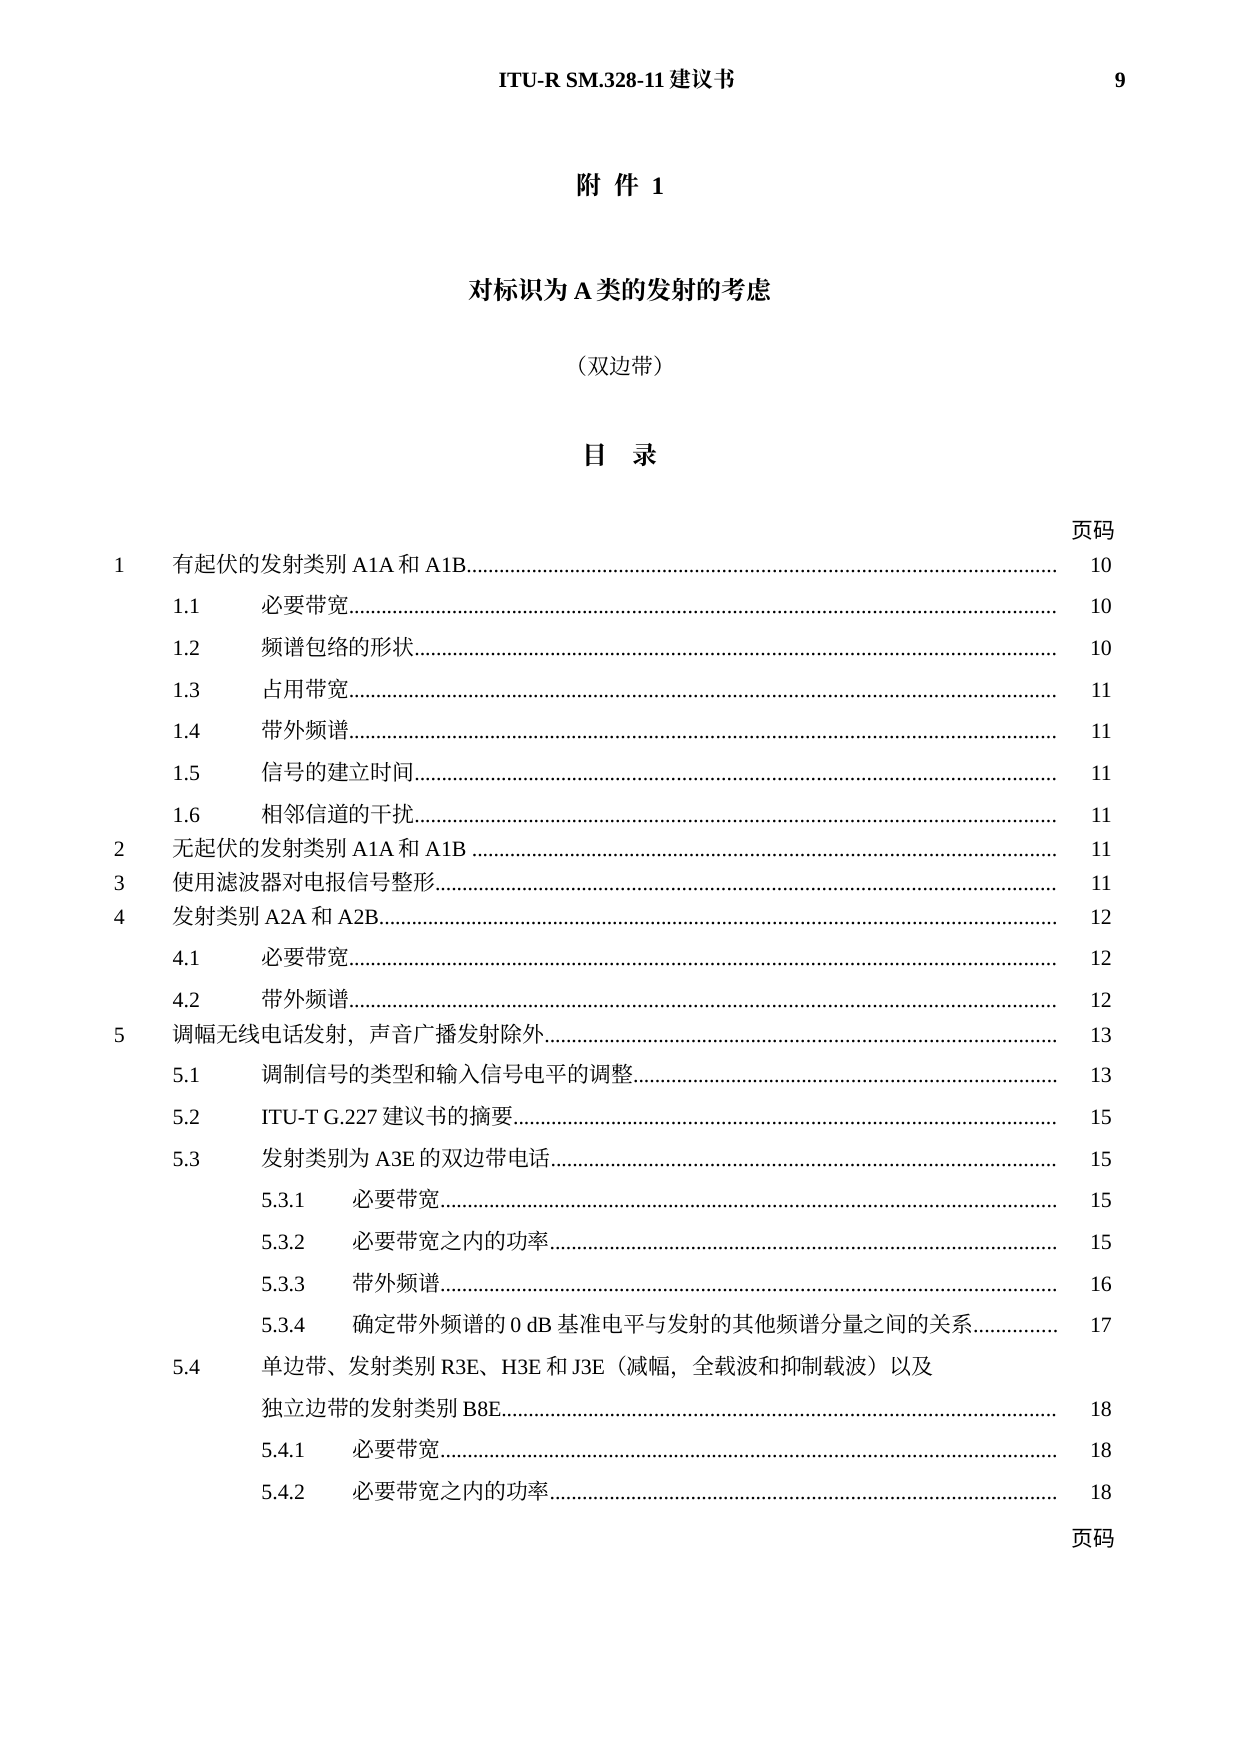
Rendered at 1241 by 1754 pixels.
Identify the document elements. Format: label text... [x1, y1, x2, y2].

text 5.1 调制信号的类型和输入信号电平的调整 13 [113, 1049, 1127, 1091]
text 5.3 发射类别为A3E的双边带电话 15 [113, 1133, 1127, 1174]
text 对标识为A类的发射的考虑 [113, 255, 1127, 323]
text 必要带宽之内的功率 15 [113, 1216, 1127, 1258]
text 1 有起伏的发射类别A和A1B 10 [113, 546, 1127, 580]
text 确定带外频谱的0 dB 基准电平与发射的其他频谱分量之间的关系 17 [113, 1299, 1127, 1341]
text 附 件 1 [113, 150, 1127, 218]
text 必要带宽 18 [113, 1424, 1127, 1466]
text 1.4 带外频谱 11 [113, 705, 1127, 747]
text 带外频谱 16 [113, 1258, 1127, 1299]
text 1.6 相邻信道的干扰 11 [113, 789, 1127, 830]
text 4 发射类别A和A2B 12 [113, 898, 1127, 932]
text 独立边带的发射类别B8E 18 [113, 1383, 1127, 1424]
text 必要带宽之内的功率 18 [113, 1466, 1127, 1508]
text 3 使用滤波器对电报信号整形 11 [113, 864, 1127, 898]
text 2 无起伏的发射类别A和A1B 11 [113, 830, 1127, 864]
text 1.2 频谱包络的形状 10 [113, 622, 1127, 664]
text 4.2 带外频谱 12 [113, 974, 1127, 1016]
text 1.5 信号的建立时间 11 [113, 747, 1127, 789]
text 页码 [113, 1520, 1115, 1554]
text 页码 [113, 512, 1115, 546]
text 必要带宽 15 [113, 1174, 1127, 1216]
text 5 调幅无线电话发射，声音广播发射除外 13 [113, 1016, 1127, 1049]
text 1.3 占用带宽 11 [113, 664, 1127, 705]
text 4.1 必要带宽 12 [113, 932, 1127, 974]
text 目 录 [113, 419, 1127, 487]
text （双边带） [113, 348, 1127, 382]
text 5.2 ITU-T G.227建议书的摘要 15 [113, 1091, 1127, 1133]
text 1.1 必要带宽 10 [113, 580, 1127, 622]
text 5.4 单边带、发射类别R3E、H3E和J3E（减幅，全载波和抑制载波）以及 [113, 1341, 1127, 1383]
